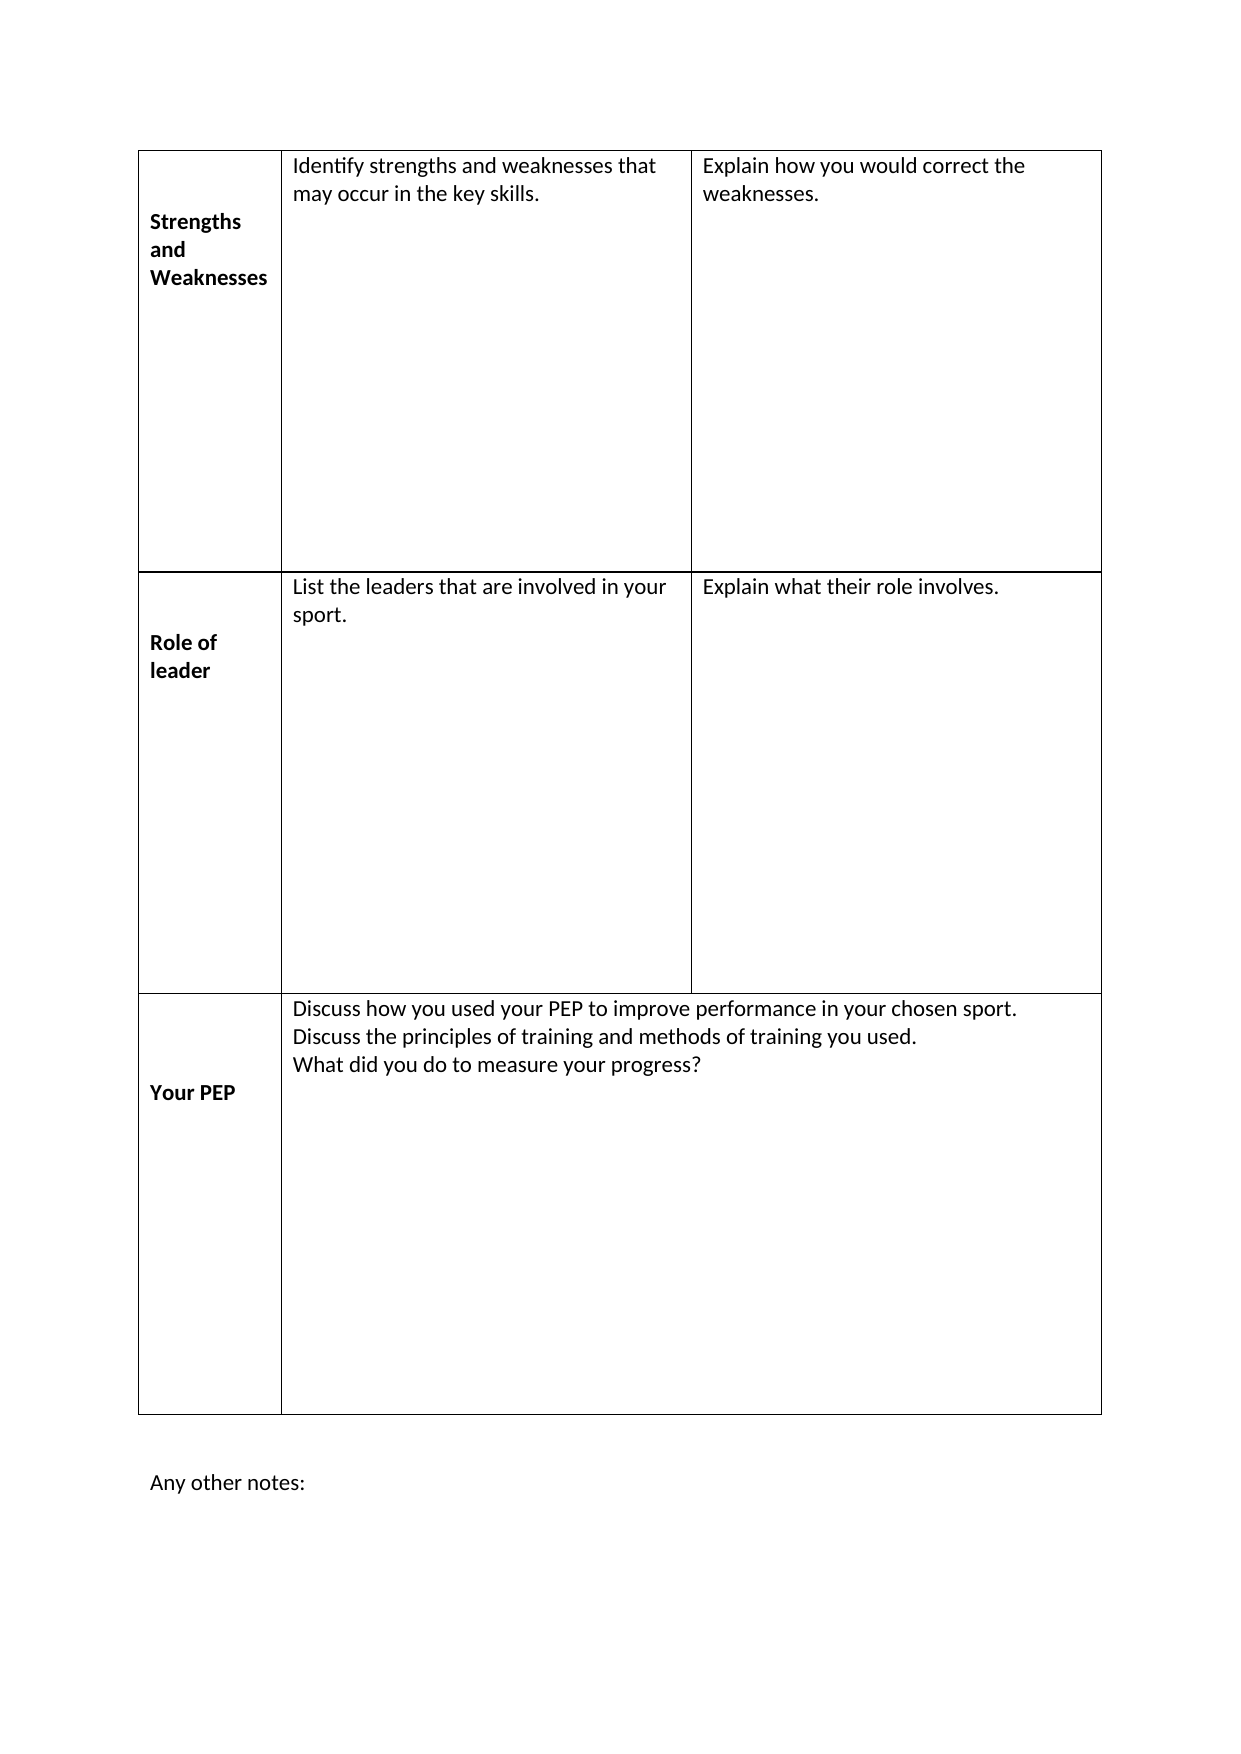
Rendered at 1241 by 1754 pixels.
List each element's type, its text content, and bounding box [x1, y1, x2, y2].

table_cell Strengths and Weaknesses [139, 151, 281, 571]
table_cell Identify strengths and weaknesses that may occur in the key skills. [282, 151, 691, 571]
table_cell Explain what their role involves. [692, 573, 1101, 993]
text Any other notes: [150, 1468, 1090, 1496]
table_cell Role of leader [139, 573, 281, 993]
table_cell Your PEP [139, 994, 281, 1414]
table_cell Explain how you would correct the weaknesses. [692, 151, 1101, 571]
table_cell List the leaders that are involved in your sport. [282, 573, 691, 993]
table_cell Discuss how you used your PEP to improve performance in your chosen sport. Discuss the principles of training and methods of training you used. What did you do to measure your progress? [282, 994, 1101, 1414]
